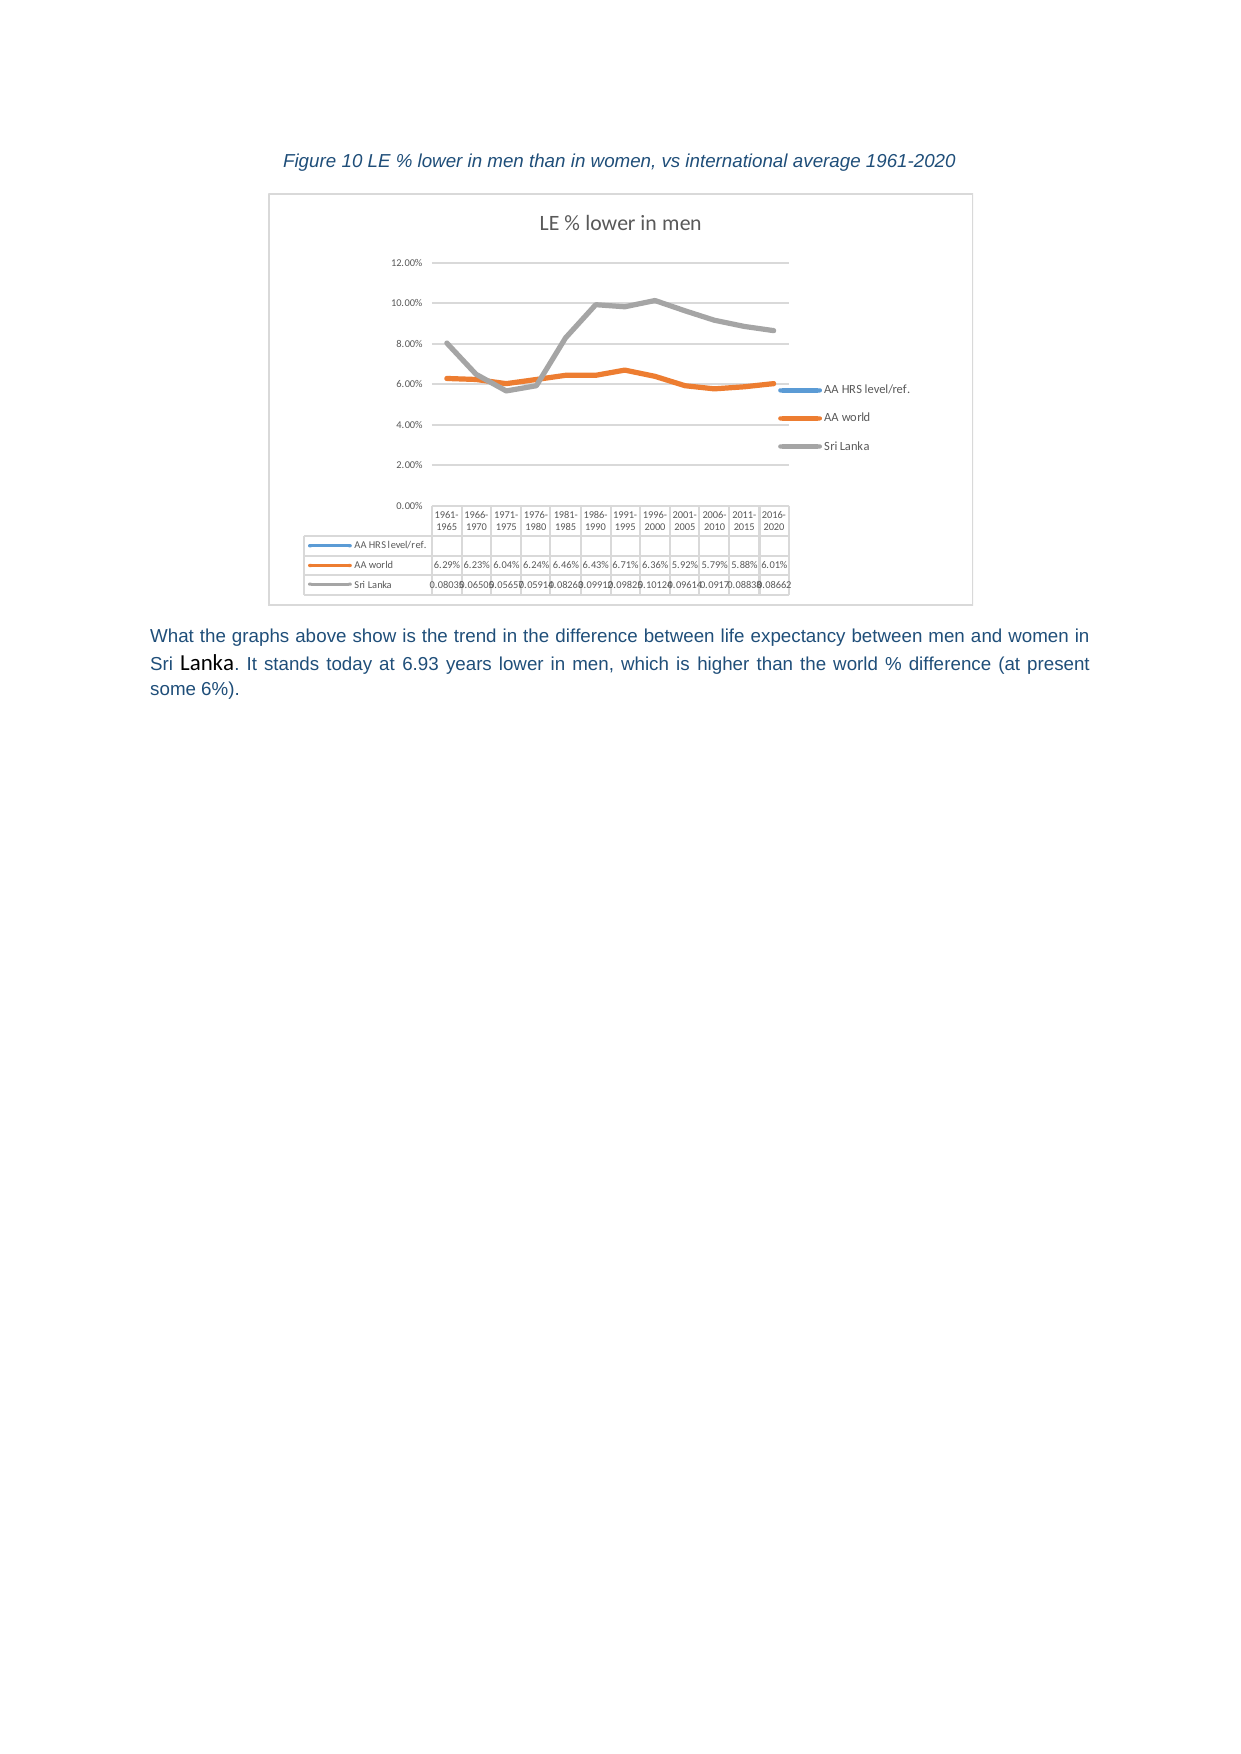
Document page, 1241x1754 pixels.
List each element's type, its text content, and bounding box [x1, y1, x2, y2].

text What the graphs above show is the trend in the difference between life expectancy between men and women in Sri Lanka. It stands today at 6.93 years lower in men, which is higher than the world % difference (at present some 6%). [150, 624, 1090, 699]
